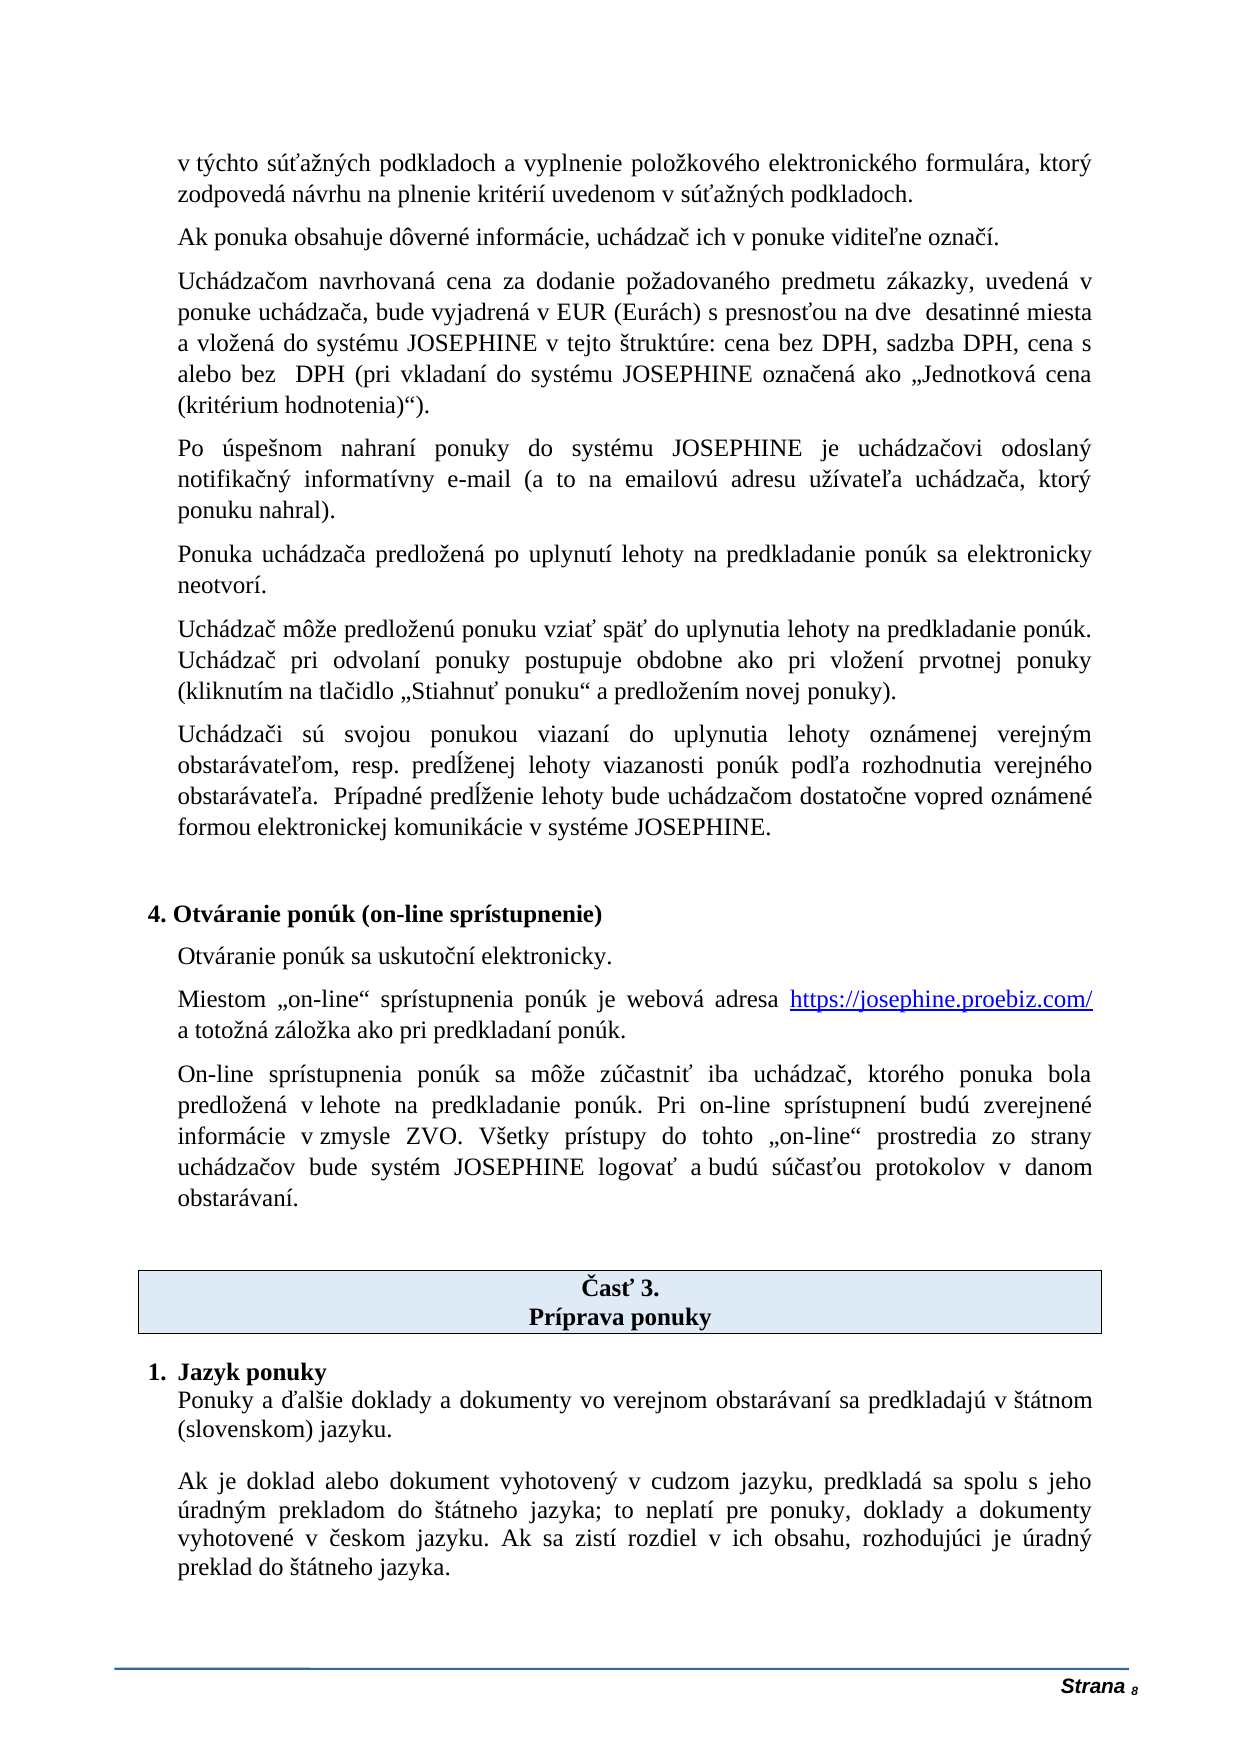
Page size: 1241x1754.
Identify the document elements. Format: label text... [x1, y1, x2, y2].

list Jazyk ponuky [148, 1357, 1093, 1386]
text On-line sprístupnenia ponúk sa môže zúčastniť iba uchádzač, ktorého ponuka bola predložená v lehote na predkladanie ponúk. Pri on-line sprístupnení budú zverejnené informácie v zmysle ZVO. Všetky prístupy do tohto „on-line“ prostredia zo strany uchádzačov bude systém JOSEPHINE logovať a budú súčasťou protokolov v danom obstarávaní. [177, 1059, 1093, 1212]
text Uchádzač môže predloženú ponuku vziať späť do uplynutia lehoty na predkladanie ponúk. Uchádzač pri odvolaní ponuky postupuje obdobne ako pri vložení prvotnej ponuky (kliknutím na tlačidlo „Stiahnuť ponuku“ a predložením novej ponuky). [177, 614, 1093, 704]
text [177, 148, 1093, 207]
text Príprava ponuky [139, 1299, 1101, 1333]
text Ponuky a ďalšie doklady a dokumenty vo verejnom obstarávaní sa predkladajú v štátnom (slovenskom) jazyku. [177, 1386, 1093, 1443]
text Ponuka uchádzača predložená po uplynutí lehoty na predkladanie ponúk sa elektronicky neotvorí. [177, 539, 1093, 599]
text Ak je doklad alebo dokument vyhotovený v cudzom jazyku, predkladá sa spolu s jeho úradným prekladom do štátneho jazyka; to neplatí pre ponuky, doklady a dokumenty vyhotovené v českom jazyku. Ak sa zistí rozdiel v ich obsahu, rozhodujúci je úradný preklad do štátneho jazyka. [177, 1466, 1093, 1581]
subtitle 4. Otváranie ponúk (on-line sprístupnenie) [148, 899, 1093, 928]
text Uchádzači sú svojou ponukou viazaní do uplynutia lehoty oznámenej verejným obstarávateľom, resp. predĺženej lehoty viazanosti ponúk podľa rozhodnutia verejného obstarávateľa. Prípadné predĺženie lehoty bude uchádzačom dostatočne vopred oznámené formou elektronickej komunikácie v systéme JOSEPHINE. [177, 719, 1093, 841]
text Po úspešnom nahraní ponuky do systému JOSEPHINE je uchádzačovi odoslaný notifikačný informatívny e-mail (a to na emailovú adresu užívateľa uchádzača, ktorý ponuku nahral). [177, 433, 1093, 524]
text Otváranie ponúk sa uskutoční elektronicky. [177, 941, 1093, 969]
text Ak ponuka obsahuje dôverné informácie, uchádzač ich v ponuke viditeľne označí. [177, 222, 1093, 251]
text Uchádzačom navrhovaná cena za dodanie požadovaného predmetu zákazky, uvedená v ponuke uchádzača, bude vyjadrená v EUR (Eurách) s presnosťou na dve desatinné miesta a vložená do systému JOSEPHINE v tejto štruktúre: cena bez DPH, sadzba DPH, cena s alebo bez DPH (pri vkladaní do systému JOSEPHINE označená ako „Jednotková cena (kritérium hodnotenia)“). [177, 266, 1093, 419]
text Časť 3. [139, 1271, 1101, 1299]
text Miestom „on-line“ sprístupnenia ponúk je webová adresa https://josephine.proebiz.com/ a totožná záložka ako pri predkladaní ponúk. [177, 984, 1093, 1044]
